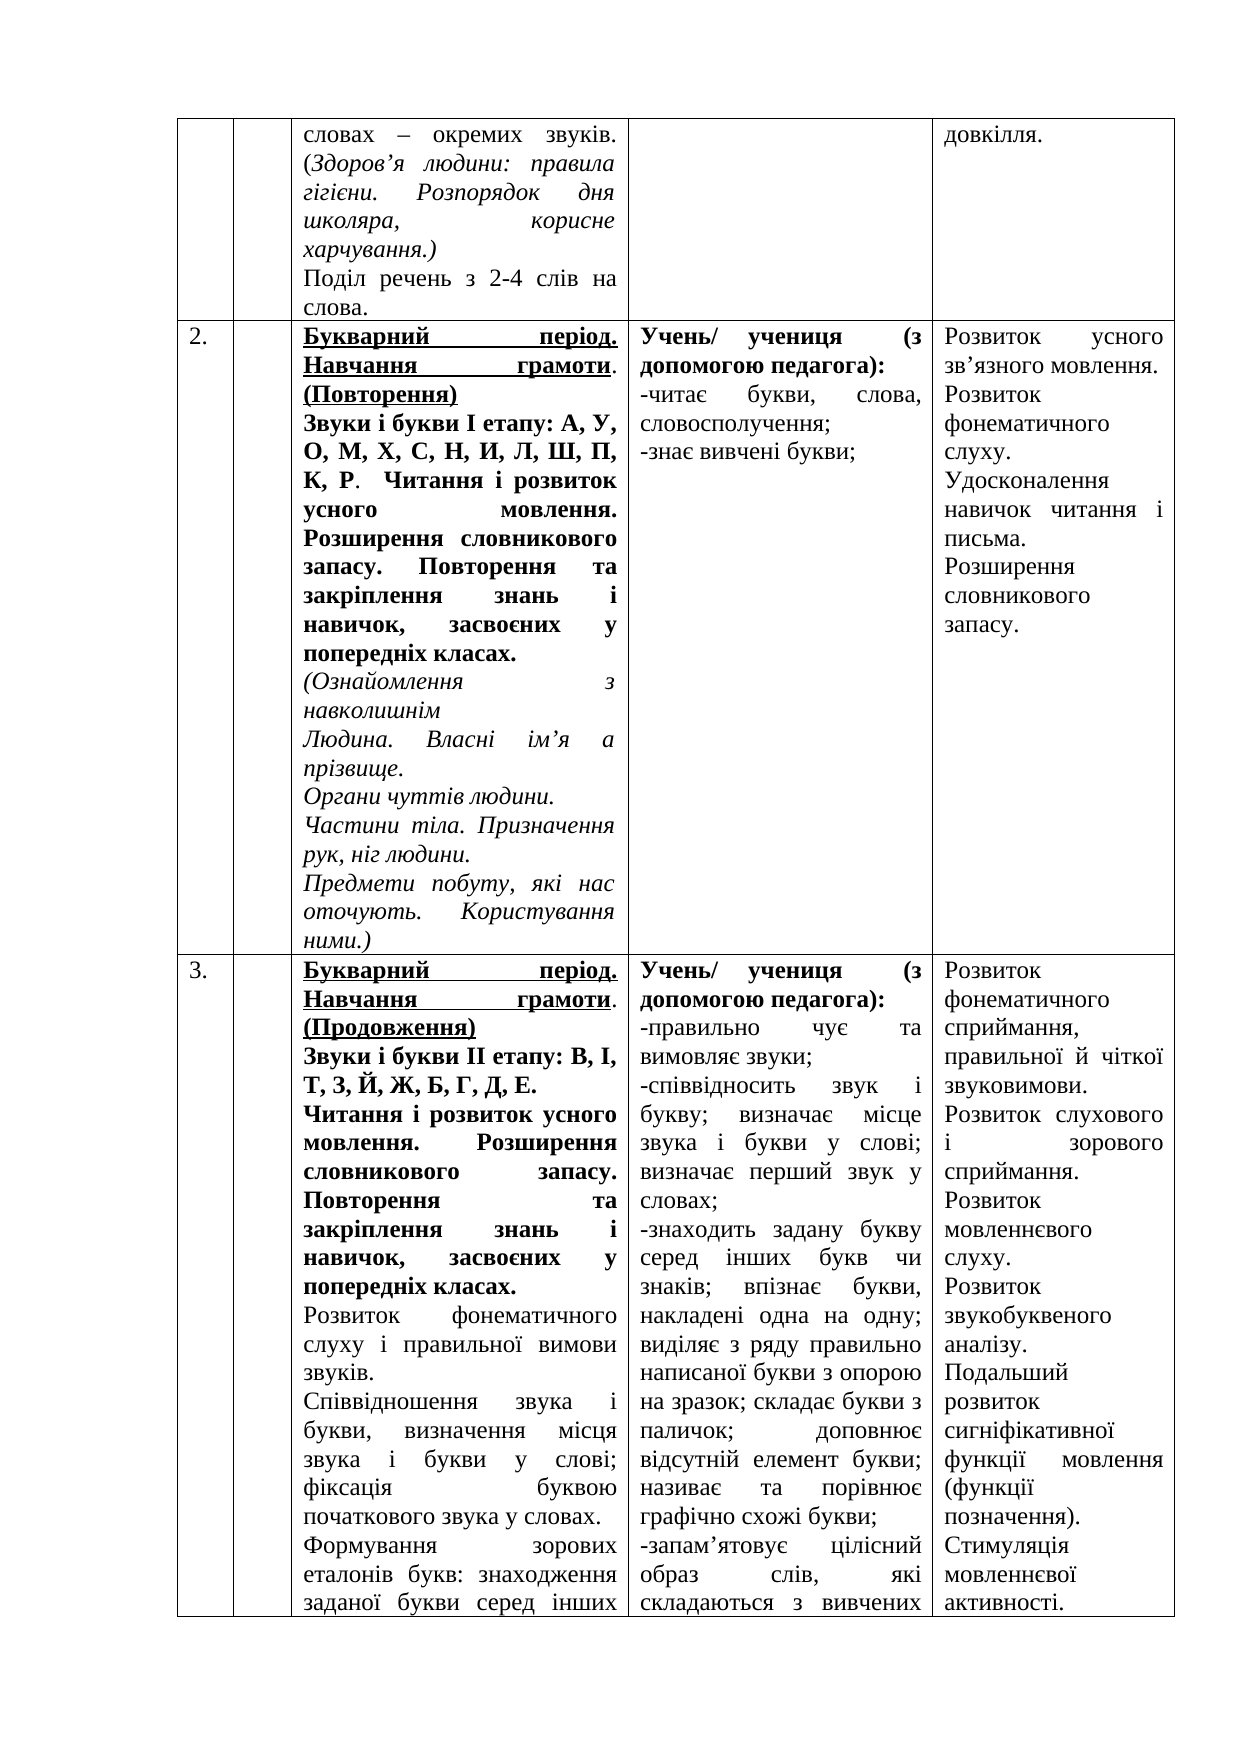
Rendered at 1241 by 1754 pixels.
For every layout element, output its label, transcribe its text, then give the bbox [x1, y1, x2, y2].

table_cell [629, 955, 932, 1616]
table_cell [234, 955, 291, 1616]
table_cell [234, 321, 291, 954]
table_cell [234, 119, 291, 320]
table_cell 1. [178, 119, 233, 320]
table_cell Учень/ учениця (з допомогою педагога): -читає букви, слова, словосполучення; -знає вивчені букви; [629, 321, 932, 954]
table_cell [292, 119, 628, 320]
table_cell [292, 955, 628, 1616]
table_cell 2. [178, 321, 233, 954]
table_cell Букварний період. Навчання грамоти. (Повторення) Звуки і букви І етапу: А, У, О, М, Х, С, Н, И, Л, Ш, П, К, Р. Читання і розвиток усного мовлення. Розширення словникового запасу. Повторення та закріплення знань і навичок, засвоєних у попередніх класах. (Ознайомлення з навколишнім Людина. Власні ім’я а прізвище. Органи чуттів людини. Частини тіла. Призначення рук, ніг людини. Предмети побуту, які нас оточують. Користування ними.) [292, 321, 628, 954]
table_cell Розвиток усного зв’язного мовлення. Розвиток фонематичного слуху. Удосконалення навичок читання і письма. Розширення словникового запасу. [933, 321, 1174, 954]
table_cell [629, 119, 932, 320]
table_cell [933, 119, 1174, 320]
table_cell 3. [178, 955, 233, 1616]
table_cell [933, 955, 1174, 1616]
